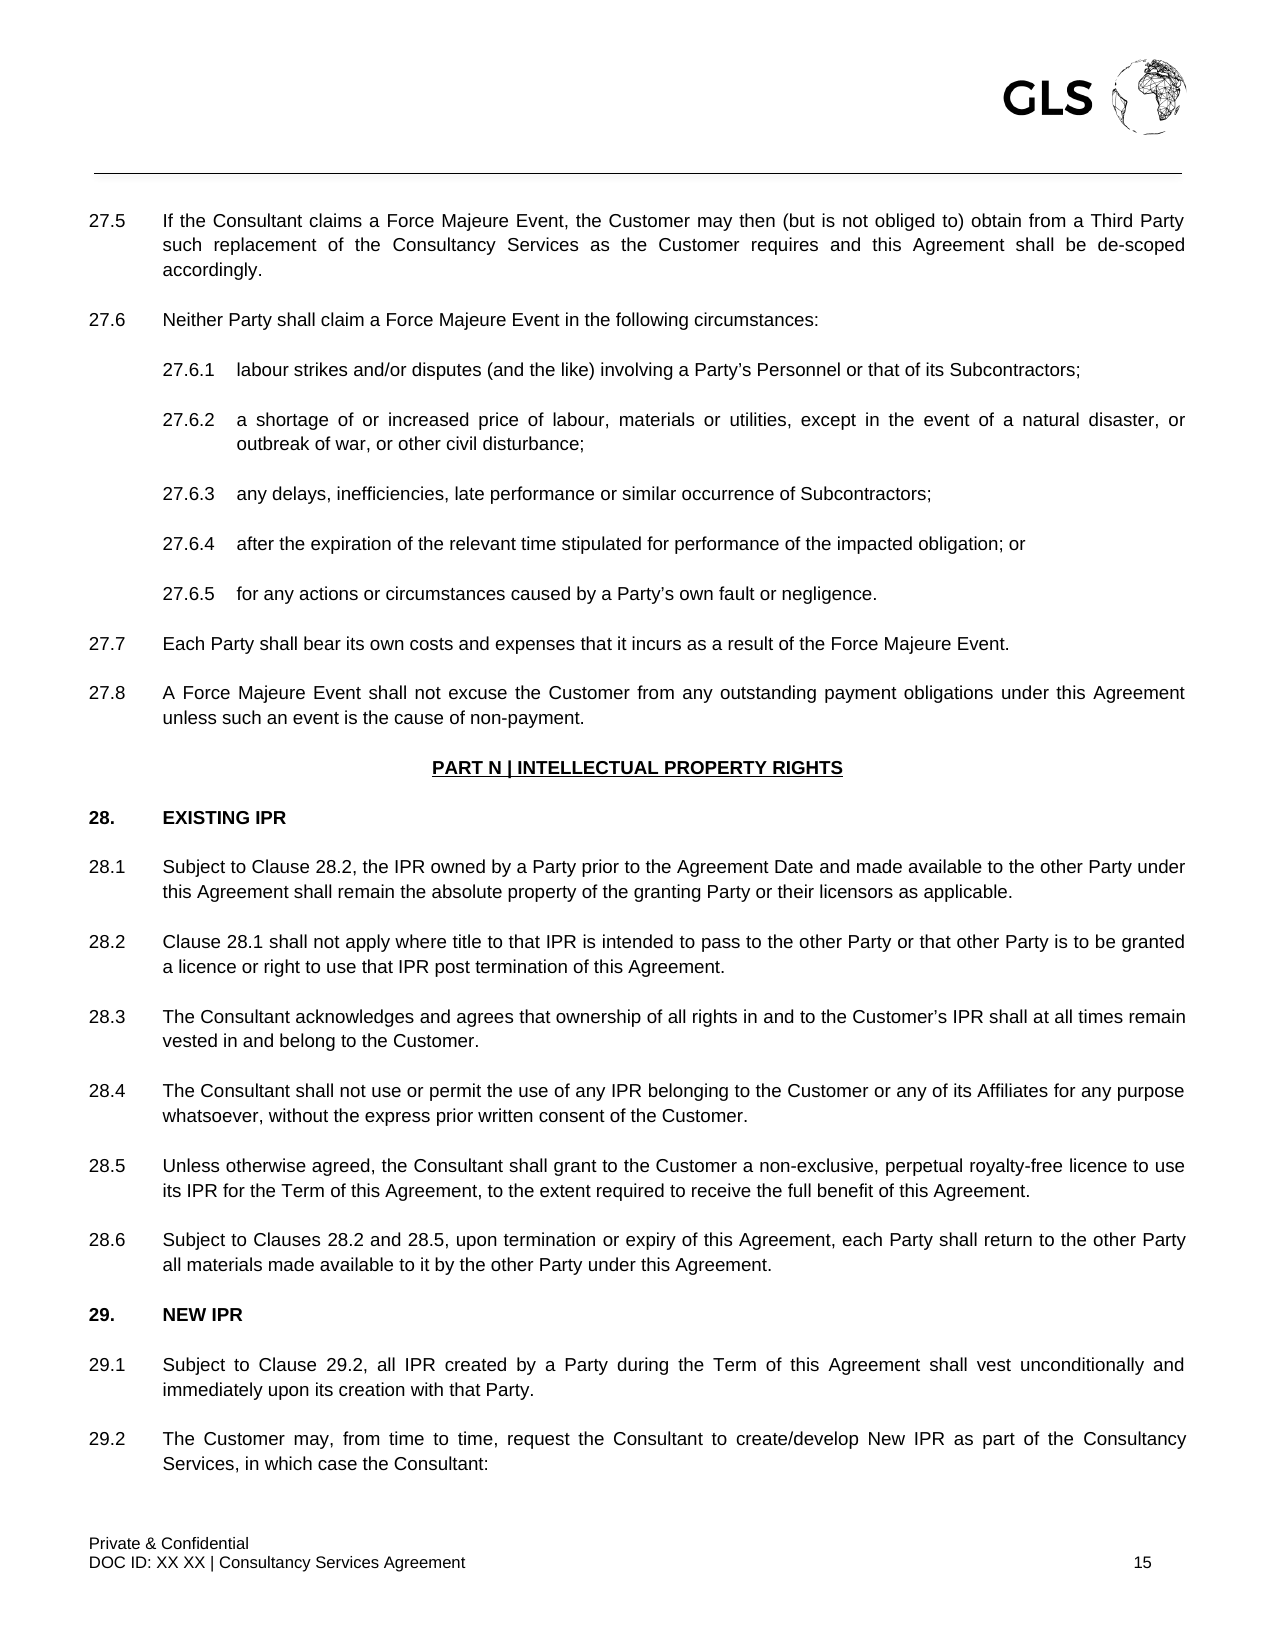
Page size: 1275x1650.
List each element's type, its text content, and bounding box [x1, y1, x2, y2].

subtitle Clause 28.1 shall not apply where title to that IPR is intended to pass to the other Party or that other Party is to be granted a licence or right to use that IPR post termination of this Agreement. [89, 931, 1186, 977]
subtitle A Force Majeure Event shall not excuse the Customer from any outstanding payment obligations under this Agreement unless such an event is the cause of non-payment. [89, 682, 1186, 728]
subtitle Each Party shall bear its own costs and expenses that it incurs as a result of the Force Majeure Event. [89, 632, 1186, 654]
subtitle after the expiration of the relevant time stipulated for performance of the impacted obligation; or [162, 533, 1186, 554]
subtitle The Consultant acknowledges and agrees that ownership of all rights in and to the Customer’s IPR shall at all times remain vested in and belong to the Customer. [89, 1006, 1186, 1052]
subtitle Unless otherwise agreed, the Consultant shall grant to the Customer a non-exclusive, perpetual royalty-free licence to use its IPR for the Term of this Agreement, to the extent required to receive the full benefit of this Agreement. [89, 1155, 1186, 1201]
subtitle The Customer may, from time to time, request the Consultant to create/develop New IPR as part of the Consultancy Services, in which case the Consultant: [89, 1428, 1186, 1474]
picture [1002, 59, 1187, 135]
subtitle PART N | INTELLECTUAL PROPERTY RIGHTS [89, 757, 1186, 778]
subtitle Subject to Clause 29.2, all IPR created by a Party during the Term of this Agreement shall vest unconditionally and immediately upon its creation with that Party. [89, 1354, 1186, 1400]
subtitle The Consultant shall not use or permit the use of any IPR belonging to the Customer or any of its Affiliates for any purpose whatsoever, without the express prior written consent of the Customer. [89, 1080, 1186, 1126]
subtitle If the Consultant claims a Force Majeure Event, the Customer may then (but is not obliged to) obtain from a Third Party such replacement of the Consultancy Services as the Customer requires and this Agreement shall be de-scoped accordingly. [89, 209, 1186, 281]
subtitle a shortage of or increased price of labour, materials or utilities, except in the event of a natural disaster, or outbreak of war, or other civil disturbance; [162, 408, 1186, 455]
subtitle Neither Party shall claim a Force Majeure Event in the following circumstances: [89, 309, 1186, 330]
subtitle labour strikes and/or disputes (and the like) involving a Party’s Personnel or that of its Subcontractors; [162, 359, 1186, 380]
subtitle for any actions or circumstances caused by a Party’s own fault or negligence. [162, 583, 1186, 604]
subtitle any delays, inefficiencies, late performance or similar occurrence of Subcontractors; [162, 483, 1186, 504]
subtitle EXISTING IPR [89, 807, 1186, 828]
subtitle Subject to Clauses 28.2 and 28.5, upon termination or expiry of this Agreement, each Party shall return to the other Party all materials made available to it by the other Party under this Agreement. [89, 1229, 1186, 1276]
subtitle Subject to Clause 28.2, the IPR owned by a Party prior to the Agreement Date and made available to the other Party under this Agreement shall remain the absolute property of the granting Party or their licensors as applicable. [89, 856, 1186, 903]
subtitle NEW IPR [89, 1304, 1186, 1325]
